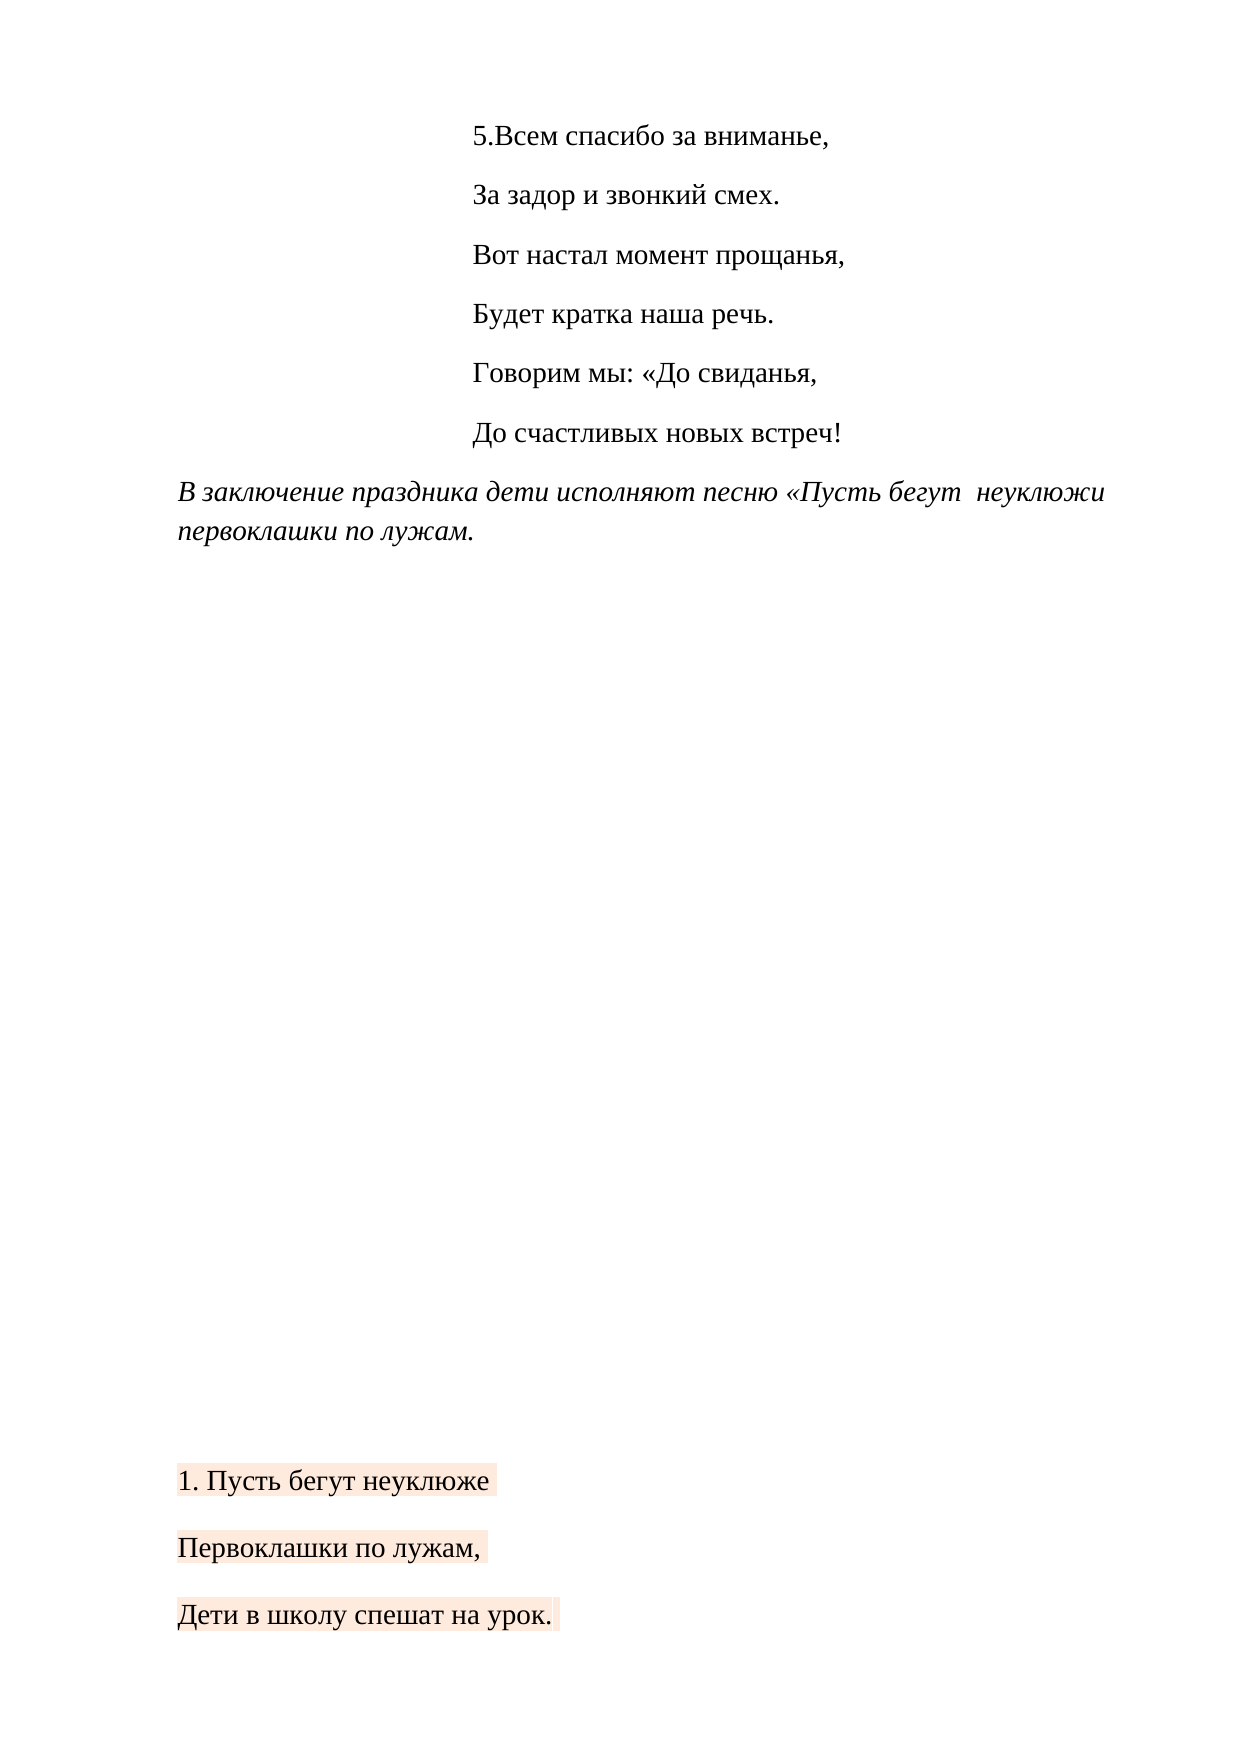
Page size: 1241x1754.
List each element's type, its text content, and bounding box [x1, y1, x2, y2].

text Будет кратка наша речь. [177, 296, 1152, 330]
text В заключение праздника дети исполняют песню «Пусть бегут неуклюжи первоклашки по лужам. [177, 474, 1152, 546]
text Вот настал момент прощанья, [177, 237, 1152, 270]
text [177, 1463, 1152, 1631]
text 5.Всем спасибо за вниманье, [177, 118, 1152, 152]
text До счастливых новых встреч! [177, 415, 1152, 448]
text За задор и звонкий смех. [177, 177, 1152, 211]
text Говорим мы: «До свиданья, [177, 356, 1152, 389]
